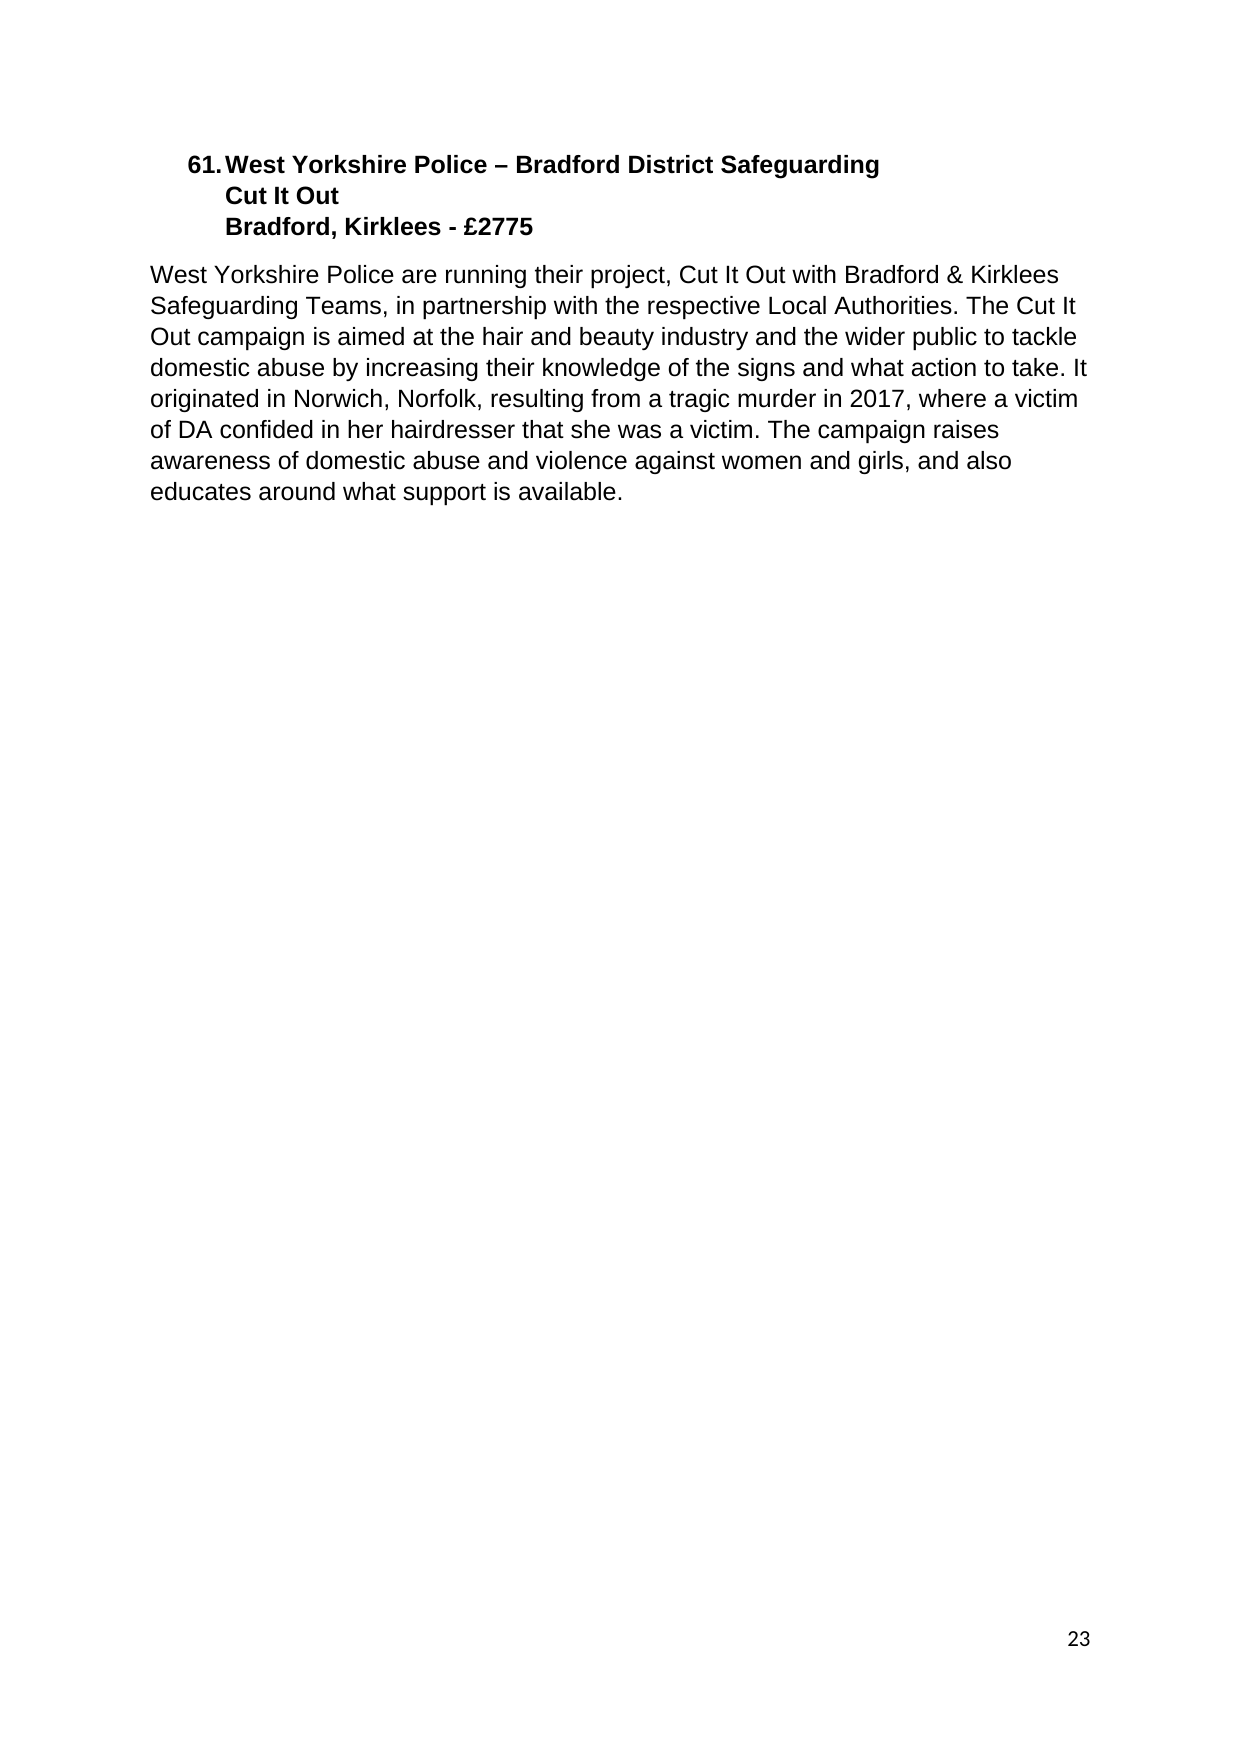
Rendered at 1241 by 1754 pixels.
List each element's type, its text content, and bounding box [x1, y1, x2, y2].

list West Yorkshire Police – Bradford District Safeguarding [187, 150, 1090, 179]
list Bradford, Kirklees - £2775 [225, 212, 1090, 241]
text West Yorkshire Police are running their project, Cut It Out with Bradford & Kirklees Safeguarding Teams, in partnership with the respective Local Authorities. The Cut It Out campaign is aimed at the hair and beauty industry and the wider public to tackle domestic abuse by increasing their knowledge of the signs and what action to take. It originated in Norwich, Norfolk, resulting from a tragic murder in 2017, where a victim of DA confided in her hairdresser that she was a victim. The campaign raises awareness of domestic abuse and violence against women and girls, and also educates around what support is available. [150, 260, 1090, 506]
list Cut It Out [225, 181, 1090, 210]
